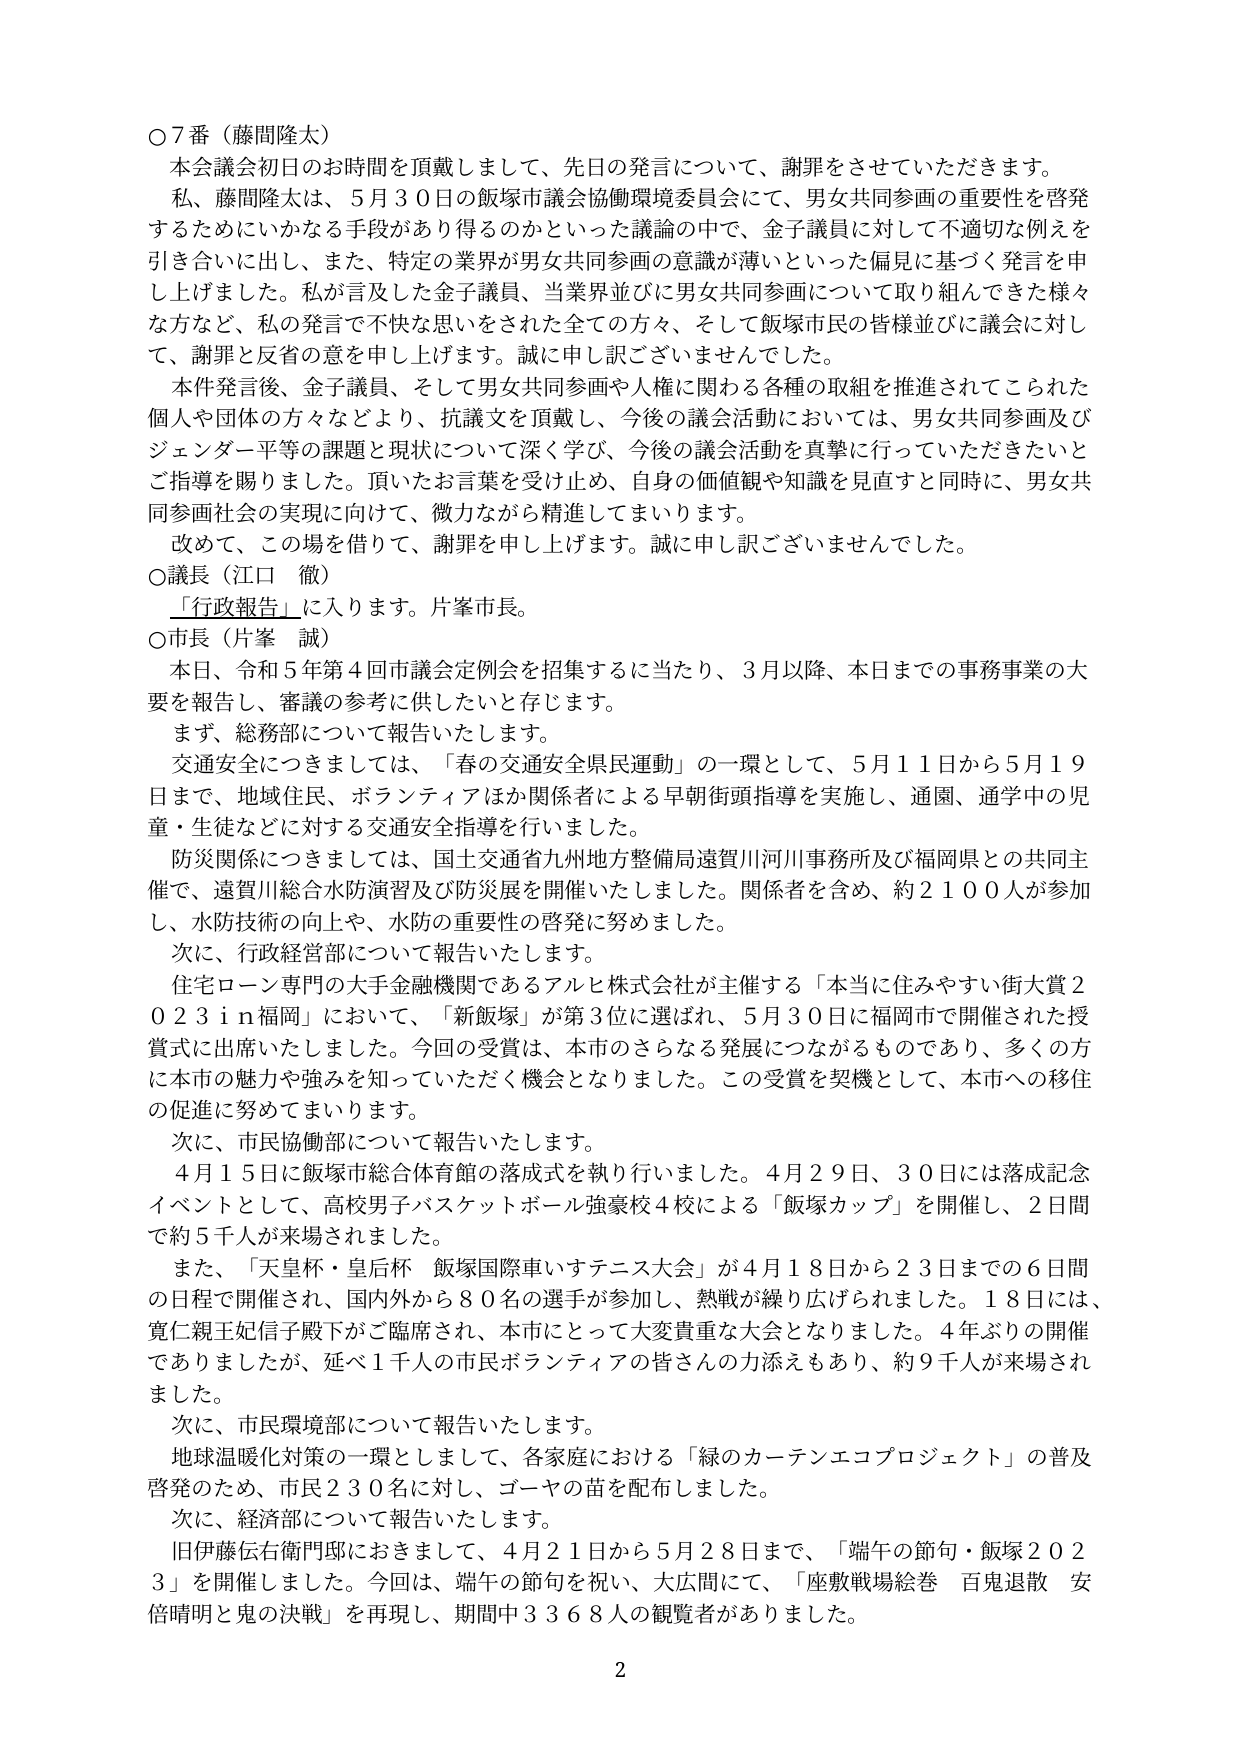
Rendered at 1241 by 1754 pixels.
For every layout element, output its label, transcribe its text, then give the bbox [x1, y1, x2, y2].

text 「行政報告」に入ります。片峯市長。 [148, 590, 1092, 622]
text まず、総務部について報告いたします。 [148, 716, 1092, 748]
text ○議長（江口 徹） [148, 559, 1092, 590]
text 地球温暖化対策の一環としまして、各家庭における緑のカーテンエコプロジェクトの普及啓発のため、市民２３０名に対し、ゴーヤの苗を配布しました。 [148, 1440, 1092, 1503]
text 防災関係につきましては、国土交通省九州地方整備局遠賀川河川事務所及び福岡県との共同主催で、遠賀川総合水防演習及び防災展を開催いたしました。関係者を含め、約２１００人が参加し、水防技術の向上や、水防の重要性の啓発に努めました。 [148, 842, 1092, 936]
text ○片峯 [148, 622, 1092, 653]
text 住宅ローン専門の大手金融機関であるアルヒ株式会社が主催する「本当に住みやすい大賞２０２３ｉｎ福岡」において、新飯塚」が第３位に選ばれ、５月３０日に福岡市で開催された授賞式に出席いたしました。今回の受賞は、本市のさらなる発展につながるものであり、多くの方に本市の魅力や強みを知っていただく機会となりました。この受賞を契機として、本市への移住の促進に努めてまいります。 [148, 968, 1092, 1125]
text 私、藤間隆太は、５月３０日の飯塚市議会協働環境委員会にて、男女共同参画の重要性を啓発するためにいかなる手段があり得るのかといった議論の中で、金子議員に対して不適切な例えを引き合いに出し、また、特定の業界が男女共同参画の意識が薄いといった偏見に基づく発言を申し上げました。私が言及した金子議員、当業界並びに男女共同参画について取り組んできた様々な方など、私の発言で不快な思いをされた全ての方々、そして飯塚市民の皆様並びに議会に対して、謝罪と反省の意を申し上げます。誠に申し訳ございませんでした。 [148, 181, 1092, 370]
text 本会議会初日のお時間をしまして、先日の発言について、謝罪をさせていただきます。 [148, 150, 1092, 181]
text ４月１５日に飯塚市総合体育館の落成式を執り行いました。４月２９日、３０日には落成記念イベントとして、高校男子バスケットボール強豪校４校による「飯塚カップ」を開催し、２日間で約５人が来場されました。 [148, 1157, 1092, 1251]
text 次に、行政経営部について報告いたします。 [148, 936, 1092, 968]
text 本日、令和５年第４回市議会定例会を招集するに当たり、３月以降、本日までの事務事業の報告し、審議の参考に供したいと存じます。 [148, 653, 1092, 716]
text 旧伊藤伝右衛門邸におきまして、４月２１日から５月２８日まで、「端午の節句・飯塚２０２３」を開催しました。今回は、端午の節句を祝い、大広間にて、「座敷戦場絵巻百鬼退散 安倍晴明と鬼の決戦」を再現し、期間中３３６８人の観覧者がありました。 [148, 1534, 1092, 1628]
text ○７番（藤間隆太） [148, 118, 1092, 150]
text 本件発言後、金子議員そして男女共同参画や人権に関わる各種の取組を推進されてこられた個人や団体の方々などより、抗議文をし、今後の議会活動においては、男女共同参画及びジェンダー平等の課題と現状について深く学び、今後の議会活動を真摯に行っていただきたいとご指導を賜りました。お言葉を受け止め、自身の価値観や知識を見直すと同時に、男女共同参画社会の実現に向けて、微力ながら精進してまいります。 [148, 370, 1092, 527]
text 交通安全につきましては、「春の交通安全県民運動」の一環として、５月１１日から５月１９日まで、地域住民、ボランティアほか関係者による早朝街頭指導を実施し、通園、通学中の児童・生徒などに対する交通安全指導を行いました。 [148, 748, 1092, 842]
text また、「天皇杯・皇后杯 飯塚国際車テニス大会」が４月１８日から２３日までの６日間の日程で開催され、国内外から８０名の選手が参加し、熱戦が繰り広げられました。１８日には、寛仁親王妃信子殿下が臨席され、本市にとって貴重な大会となりました。４年ぶりの開催でありましたが、延べ１人の市民ボランティアの皆さんの力添えもあり、約９人が来場されました。 [148, 1251, 1092, 1408]
text 改めて、この場を借りて、謝罪を申し上げます。誠に申し訳ございませんでした。 [148, 527, 1092, 559]
text 次に、経済部について報告いたします。 [148, 1503, 1092, 1534]
text 次に、市民環境部について報告いたします。 [148, 1408, 1092, 1440]
text 次に、市民協働部について報告いたします。 [148, 1125, 1092, 1157]
